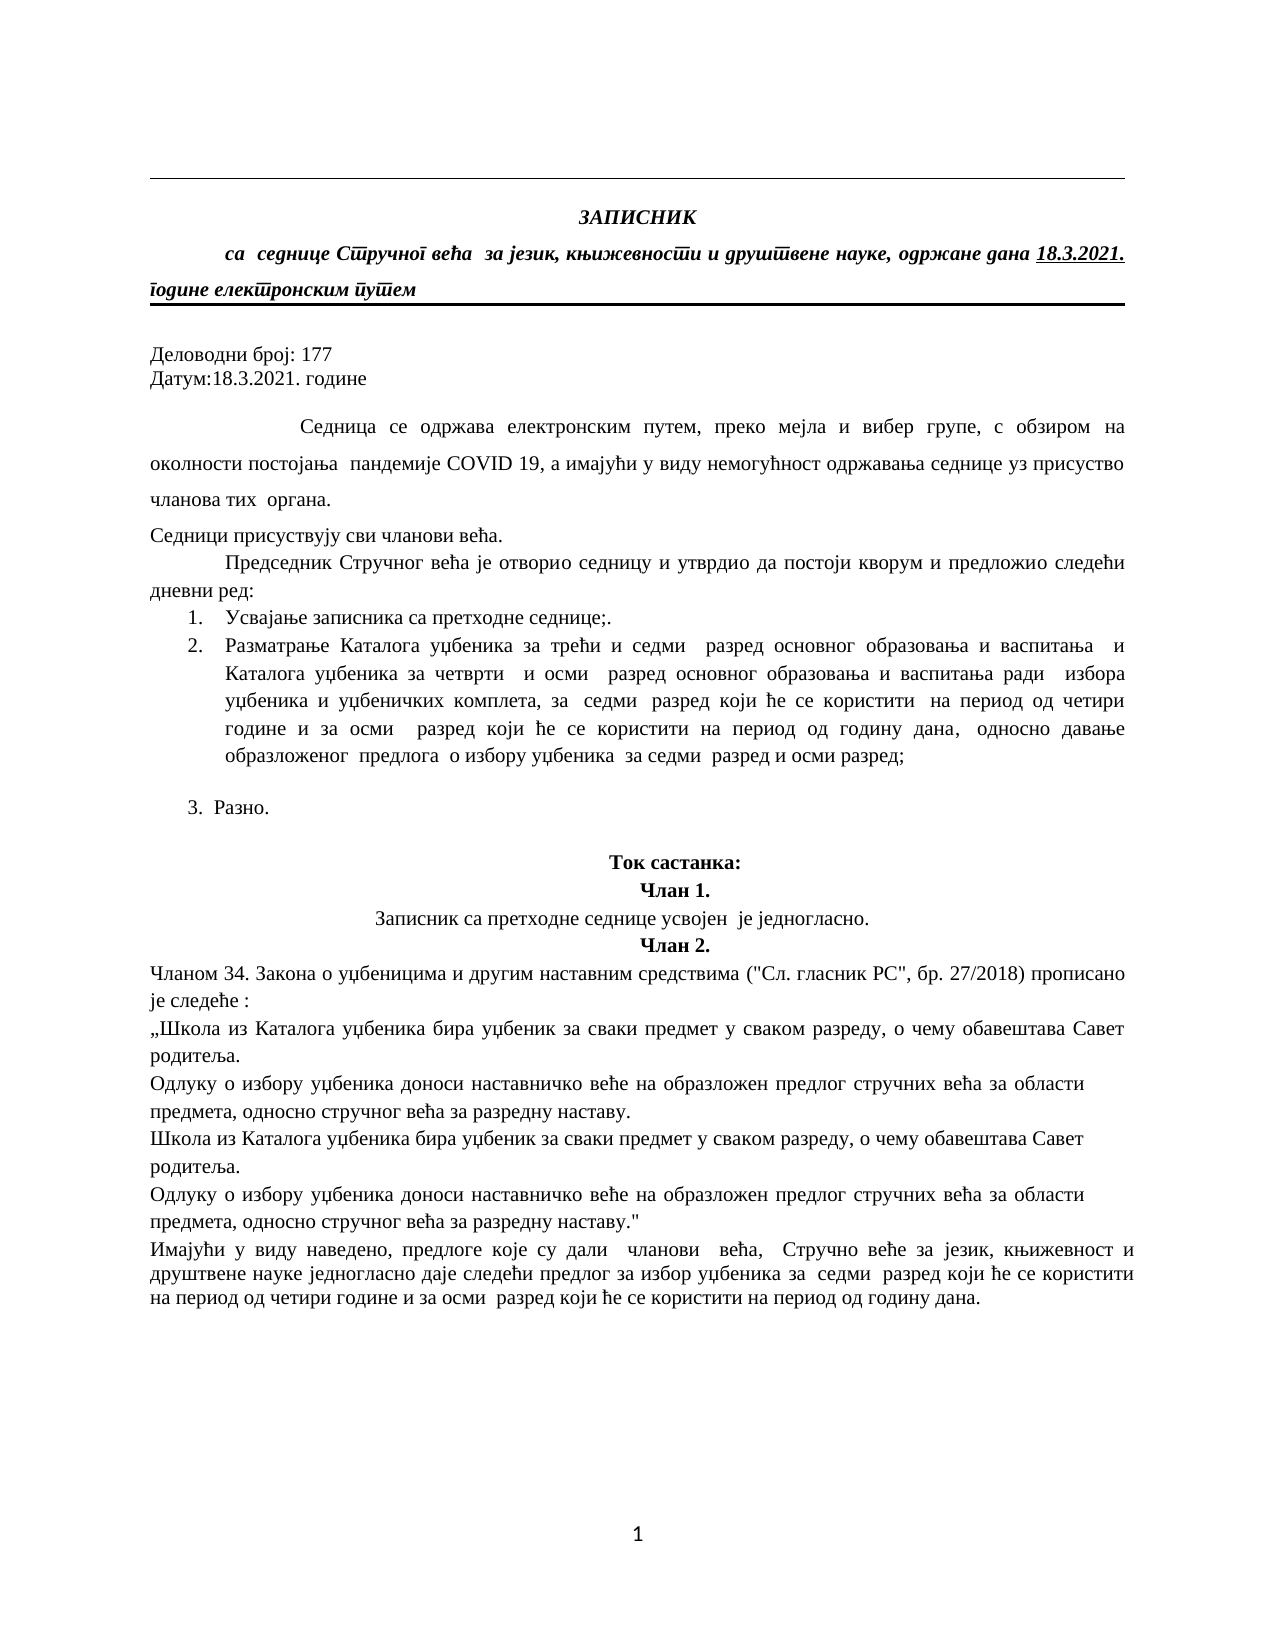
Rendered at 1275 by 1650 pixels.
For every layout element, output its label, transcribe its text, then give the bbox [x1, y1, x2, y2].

text Одлуку о избору уџбеника доноси наставничко веће на образложен предлог стручних већа за области предмета, односно стручног већа за разредну наставу.'' [150, 1181, 1086, 1233]
text Школа из Каталога уџбеника бира уџбеник за сваки предмет у сваком разреду, о чему обавештава Савет родитеља. [150, 1126, 1086, 1178]
text Члан 2. [225, 933, 1125, 957]
text Деловодни број: 177 [150, 342, 1125, 366]
text Записник са претходне седнице усвојен је једногласно. [300, 905, 1125, 929]
text Ток састанка: [225, 850, 1125, 874]
text Члан 1. [225, 878, 1125, 902]
text са седнице Стручног већа за језик, књижевности и друштвене науке, одржане дана 18.3.2021. године електронским путем [150, 241, 1125, 303]
text 3. Разно. [187, 795, 1125, 819]
text ЗАПИСНИК [150, 205, 1125, 229]
text Чланом 34. Закона о уџбеницима и другим наставним средствима ("Сл. гласник РС", бр. 27/2018) прописано је следеће : [150, 961, 1125, 1012]
list Усвајање записника са претходне седнице;. [187, 605, 1125, 629]
text Седници присуствују сви чланови већа. [150, 522, 1125, 547]
text Седница се одржава електронским путем, преко мејла и вибер групе, с обзиром на околности постојања пандемије COVID 19, а имајући у виду немогућност одржавања седнице уз присуство чланова тих органа. [150, 414, 1125, 511]
list Разматрање Каталога уџбеника за трећи и седми разред основног образовања и васпитања и Каталога уџбеника за четврти и осми разред основног образовања и васпитања ради избора уџбеника и уџбеничких комплета, за седми разред који ће се користити на период од четири године и за осми разред који ће се користити на период од годину дана, односно давање образложеног предлога о избору уџбеника за седми разред и осми разред; [187, 633, 1125, 767]
text „Школа из Каталога уџбеника бира уџбеник за сваки предмет у сваком разреду, о чему обавештава Савет родитеља. [150, 1016, 1125, 1067]
text Датум:18.3.2021. године [150, 366, 1125, 390]
list Имајући у виду наведено, предлоге које су дали чланови већа, Стручно веће за jeзик, књижевност и друштвене науке једногласно даје следећи предлог за избор уџбеника за седми разред који ће се користити на период од четири године и за осми разред који ће се користити на период од годину дана. [150, 1237, 1134, 1309]
text Одлуку о избору уџбеника доноси наставничко веће на образложен предлог стручних већа за области предмета, односно стручног већа за разредну наставу. [150, 1071, 1086, 1123]
text Председник Стручног већа је отвориo седницу и утврдиo да постоји кворум и предложиo следећи дневни ред: [150, 550, 1125, 602]
